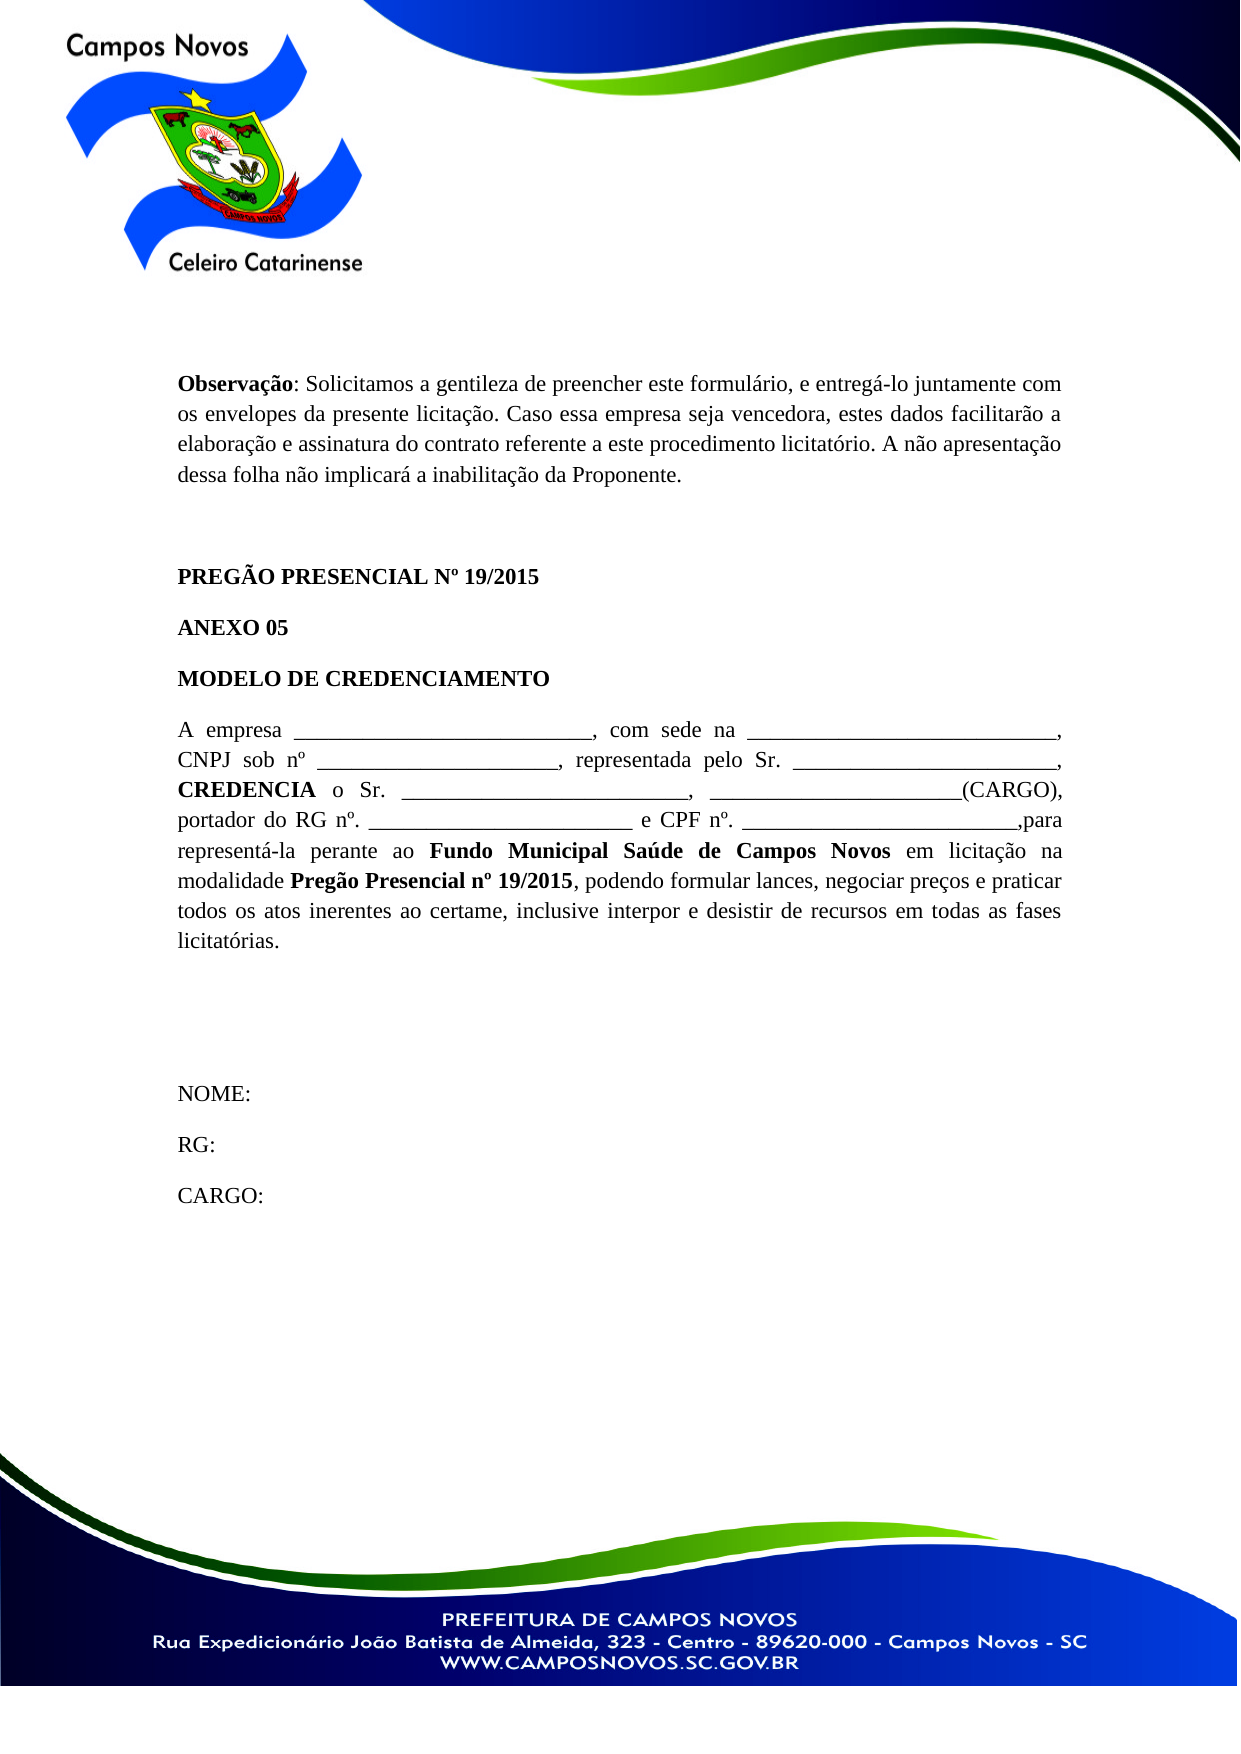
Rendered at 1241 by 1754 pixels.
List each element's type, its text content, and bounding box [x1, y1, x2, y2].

text NOME: [177, 1080, 1063, 1107]
text MODELO DE CREDENCIAMENTO [177, 665, 1063, 691]
text CARGO: [177, 1182, 1063, 1209]
picture [0, 0, 1240, 316]
text A empresa __________________________, com sede na ___________________________, CNPJ sob nº _____________________, representada pelo Sr. _______________________, CREDENCIA o Sr. _________________________, ______________________(CARGO), portador do RG nº. _______________________ e CPF nº. ________________________,para representá-la perante ao Fundo Municipal Saúde de Campos Novos em licitação na modalidade Pregão Presencial nº 19/2015, podendo formular lances, negociar preços e praticar todos os atos inerentes ao certame, inclusive interpor e desistir de recursos em todas as fases licitatórias. [177, 716, 1063, 954]
text RG: [177, 1131, 1063, 1158]
text ANEXO 05 [177, 614, 1063, 640]
picture [0, 1453, 1237, 1686]
text PREGÃO PRESENCIAL Nº 19/2015 [177, 563, 1063, 589]
text Observação: Solicitamos a gentileza de preencher este formulário, e entregá-lo juntamente com os envelopes da presente licitação. Caso essa empresa seja vencedora, estes dados facilitarão a elaboração e assinatura do contrato referente a este procedimento licitatório. A não apresentação dessa folha não implicará a inabilitação da Proponente. [177, 370, 1063, 487]
